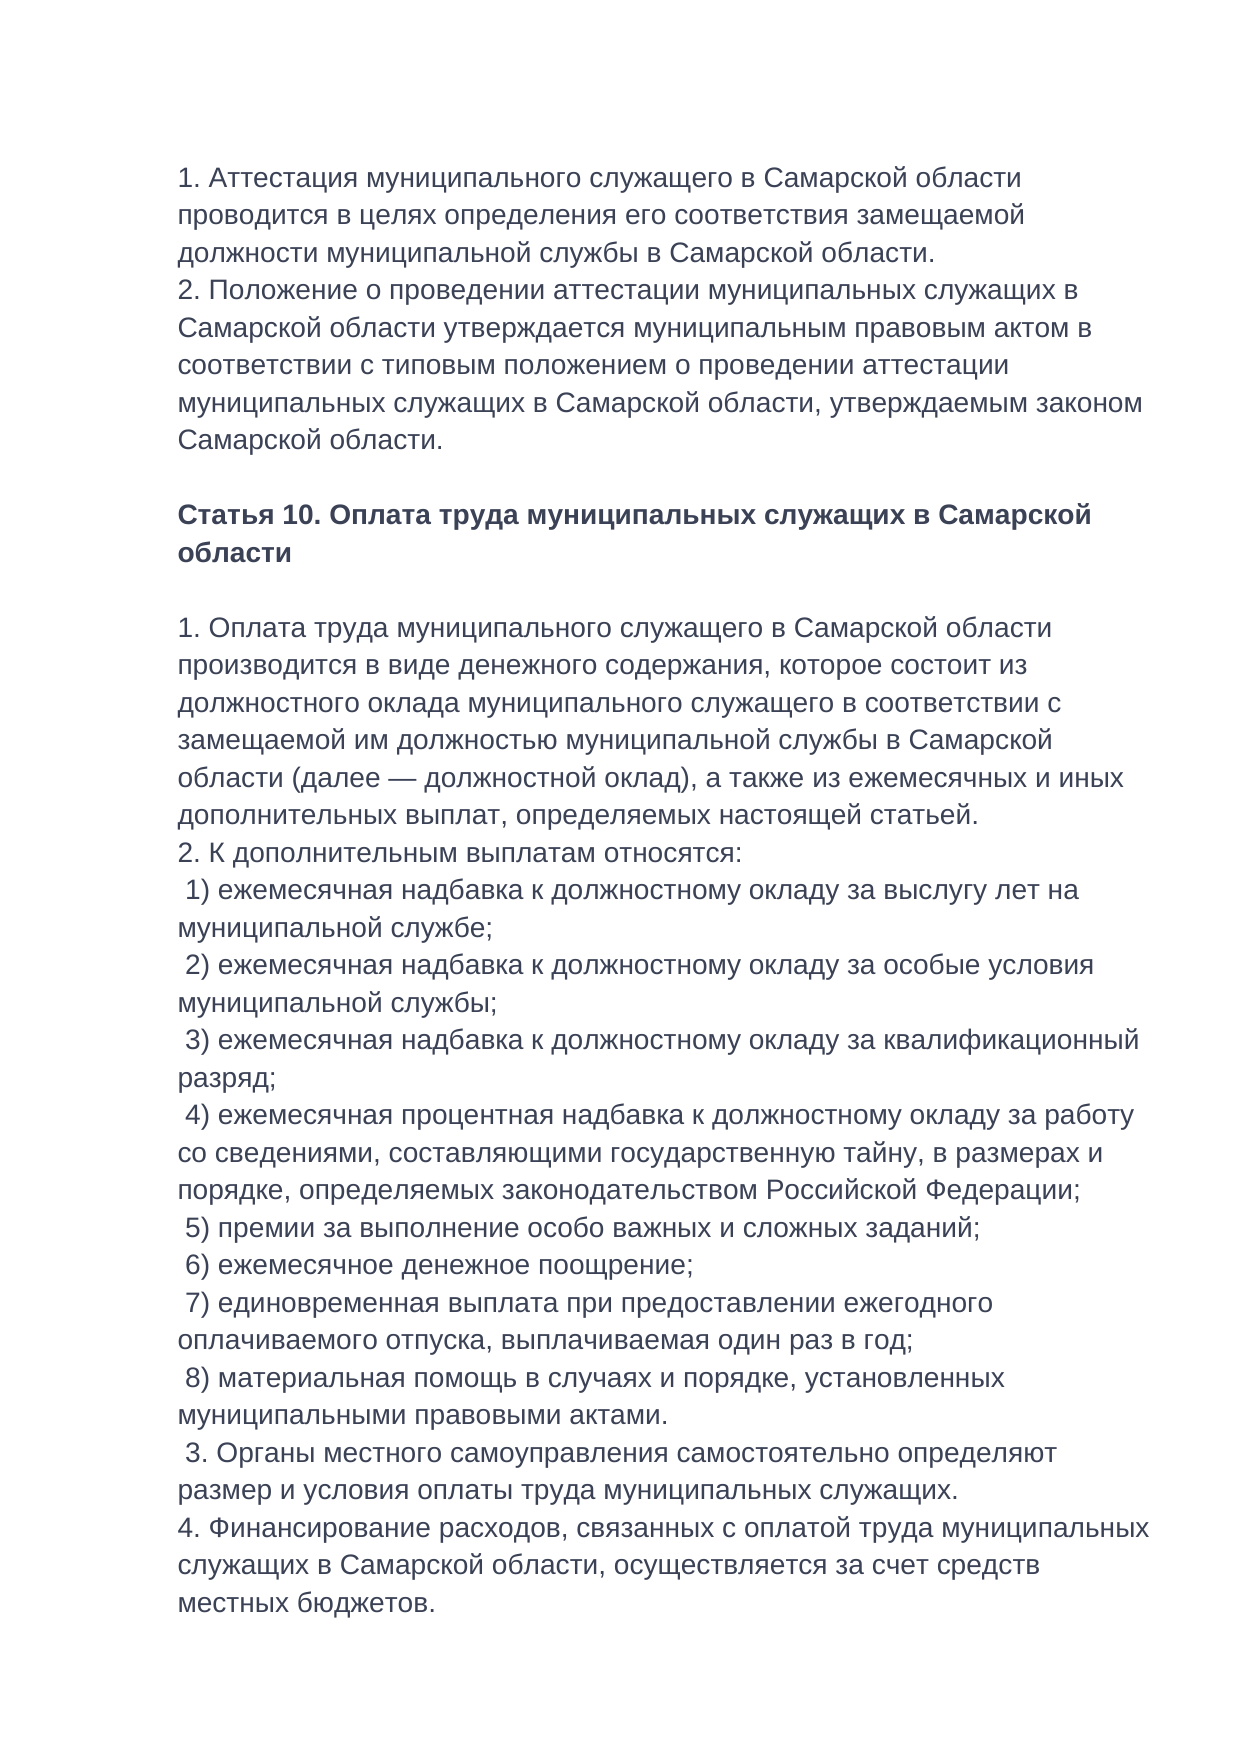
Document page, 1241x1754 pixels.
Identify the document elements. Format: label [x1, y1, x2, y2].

text [177, 118, 1152, 1618]
